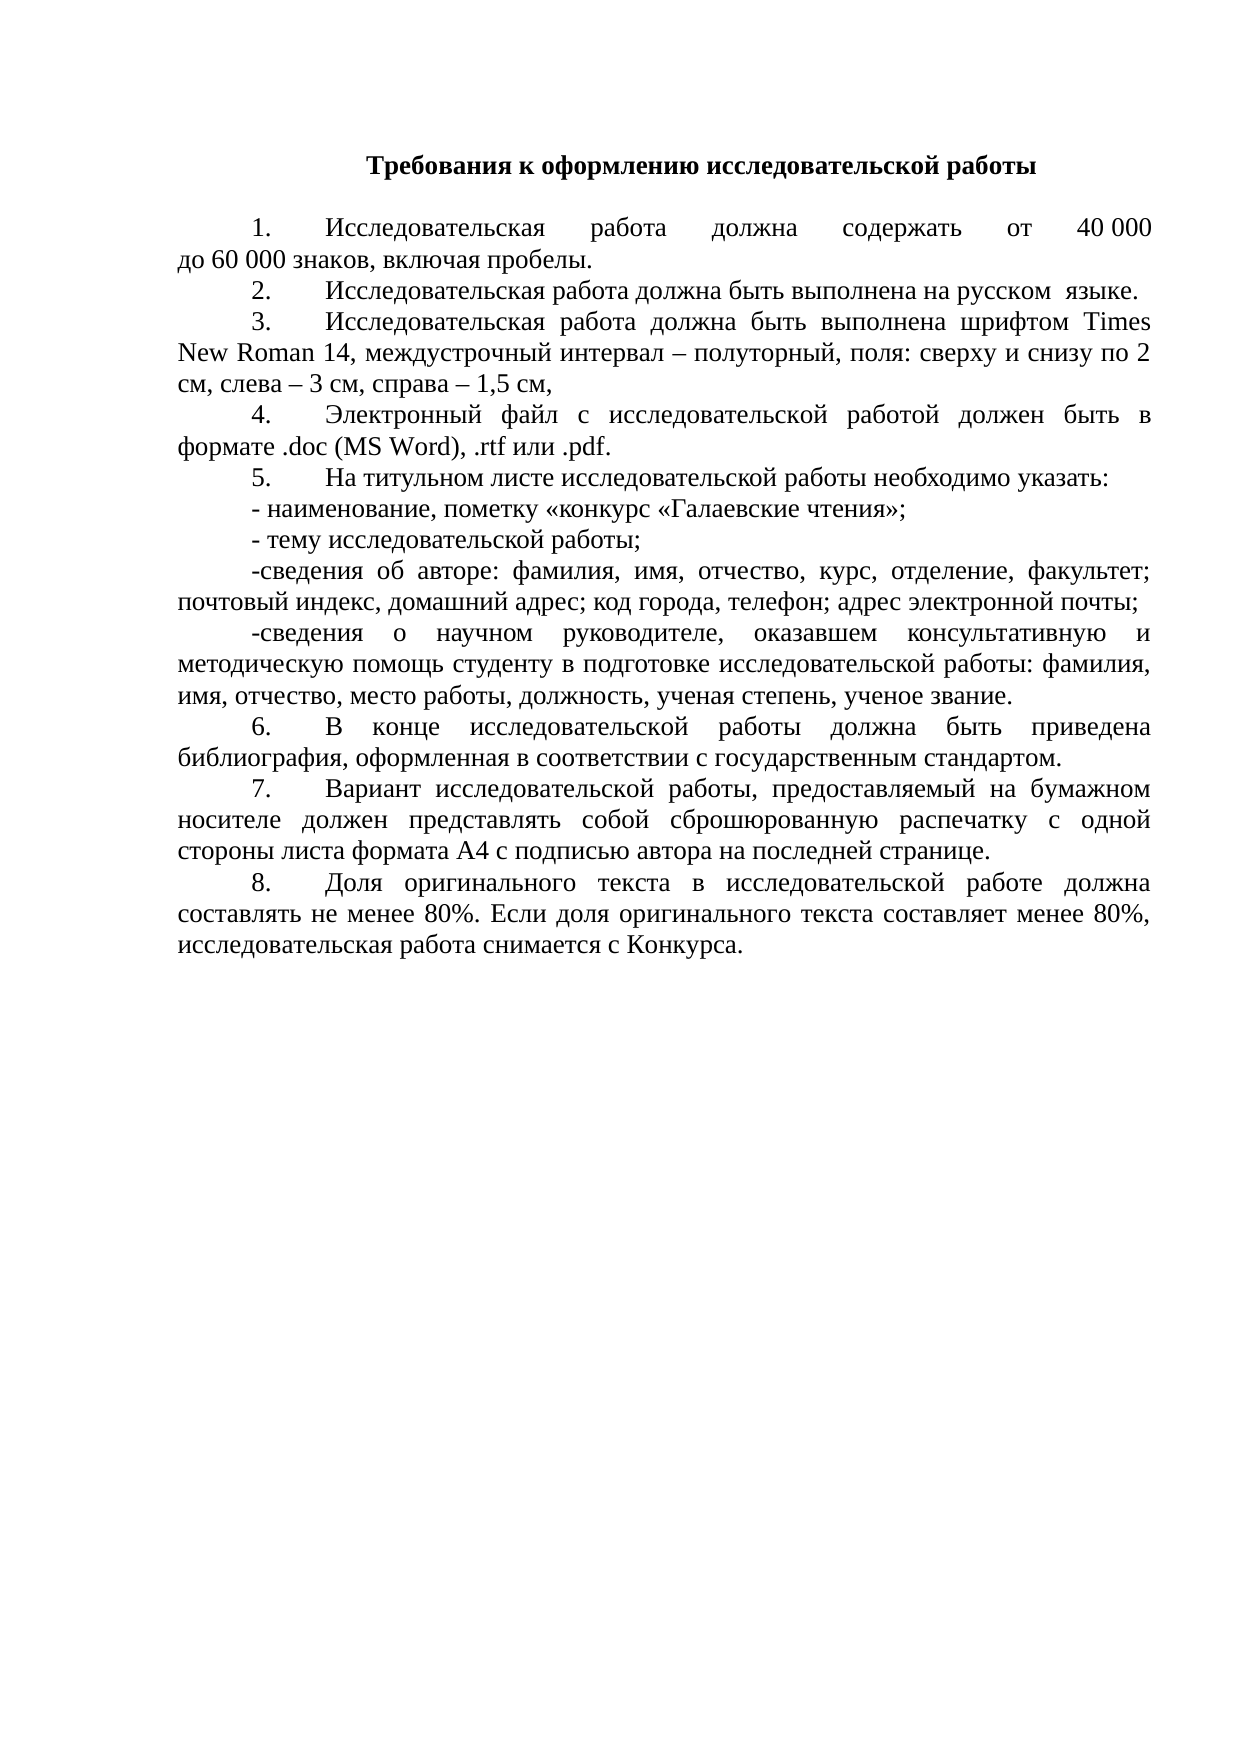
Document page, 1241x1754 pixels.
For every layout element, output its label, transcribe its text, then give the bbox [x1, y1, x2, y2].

list Доля оригинального текста в исследовательской работе должна составлять не менее 80%. Если доля оригинального текста составляет менее 80%, исследовательская работа снимается с Конкурса. [177, 866, 1152, 959]
list Электронный файл с исследовательской работой должен быть в формате .doc (MS Word), .rtf или .pdf. [177, 398, 1152, 461]
list На титульном листе исследовательской работы необходимо указать: [177, 461, 1152, 492]
text -сведения о научном руководителе, оказавшем консультативную и методическую помощь студенту в подготовке исследовательской работы: фамилия, имя, отчество, место работы, должность, ученая степень, ученое звание. [177, 616, 1152, 710]
list В конце исследовательской работы должна быть приведена библиография, оформленная в соответствии с государственным стандартом. [177, 710, 1152, 772]
list Исследовательская работа должна быть выполнена на русском языке. [177, 274, 1152, 305]
text Требования к оформлению исследовательской работы [177, 149, 1152, 180]
text -сведения об авторе: фамилия, имя, отчество, курс, отделение, факультет; почтовый индекс, домашний адрес; код города, телефон; адрес электронной почты; [177, 554, 1152, 616]
text - наименование, пометку «конкурс «Галаевские чтения»; [177, 492, 1152, 523]
text - тему исследовательской работы; [177, 523, 1152, 554]
list Вариант исследовательской работы, предоставляемый на бумажном носителе должен представлять собой сброшюрованную распечатку с одной стороны листа формата А4 с подписью автора на последней странице. [177, 772, 1152, 866]
list Исследовательская работа должна быть выполнена шрифтом Times New Roman 14, междустрочный интервал – полуторный, поля: сверху и снизу по 2 см, слева – 3 см, справа – 1,5 см, [177, 305, 1152, 398]
list Исследовательская работа должна содержать от 40 000 до 60 000 знаков, включая пробелы. [177, 212, 1152, 274]
